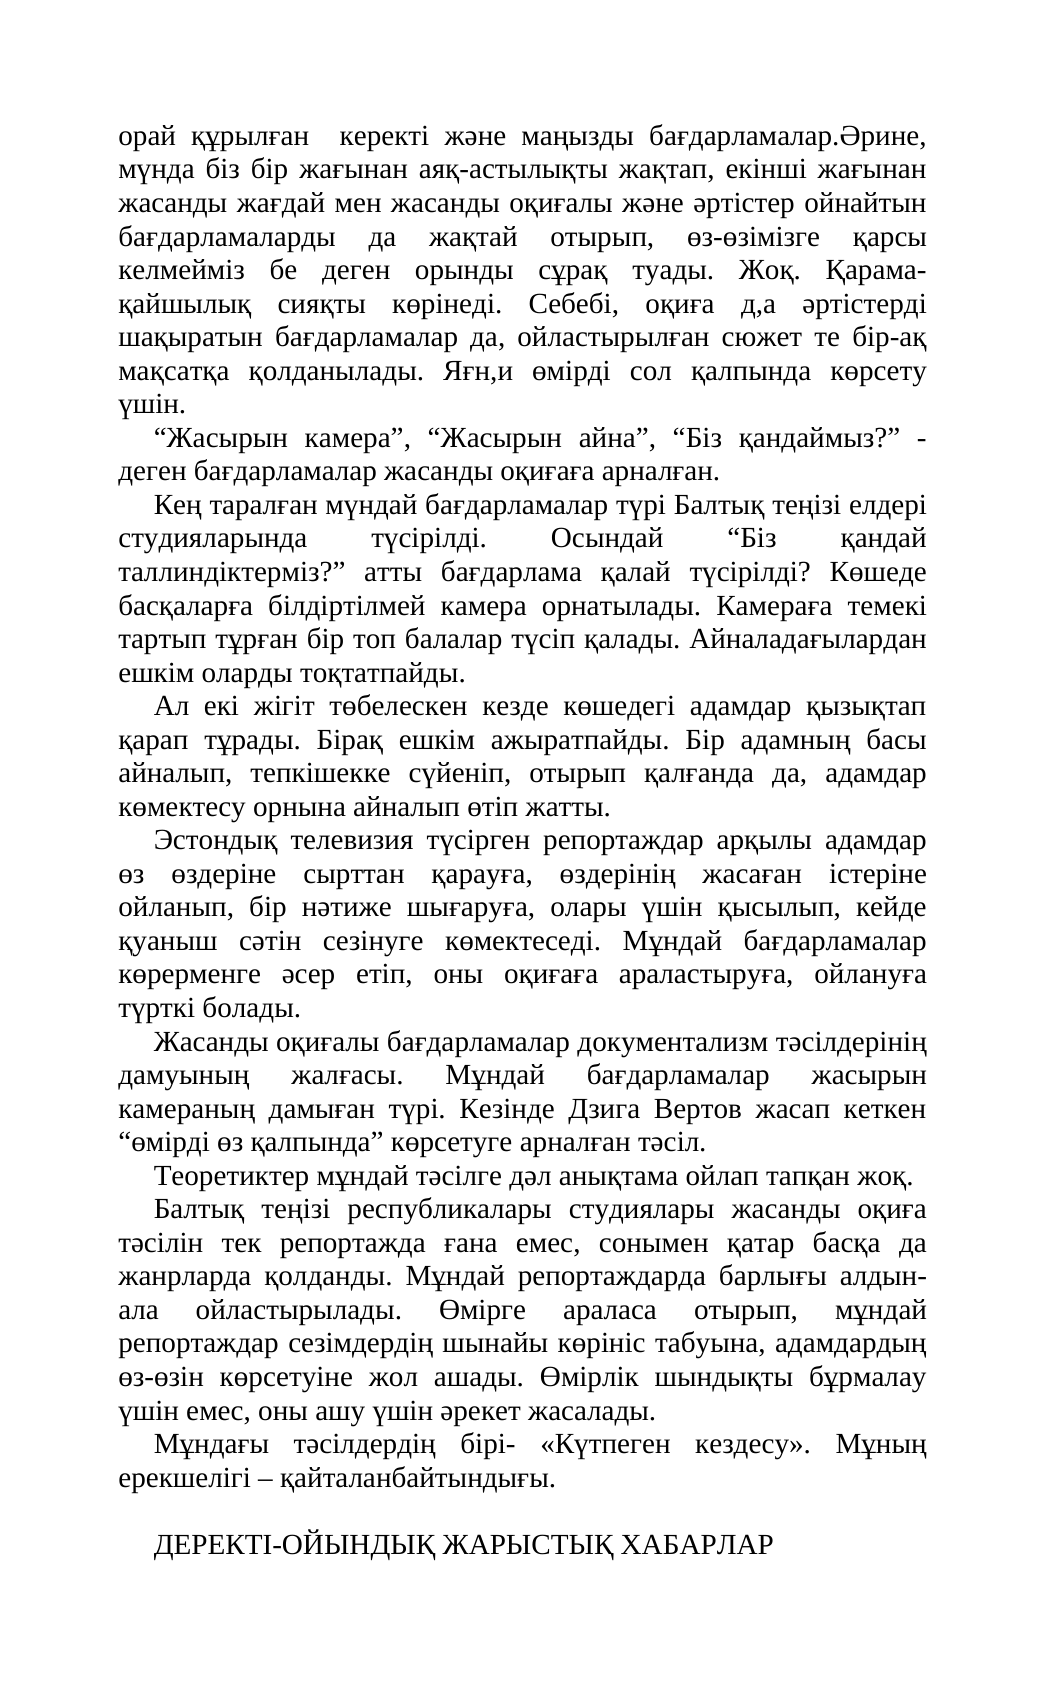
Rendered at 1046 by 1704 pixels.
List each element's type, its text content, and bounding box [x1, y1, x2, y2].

text Теоретиктер мұндай тәсілге дәл анықтама ойлап тапқан жоқ. [118, 1158, 927, 1191]
text Жасанды оқиғалы бағдарламалар документализм тәсілдерінің дамуының жалғасы. Мұндай бағдарламалар жасырын камераның дамыған түрі. Кезінде Дзига Вертов жасап кеткен “өмірді өз қалпында” көрсетуге арналған тәсіл. [118, 1024, 927, 1158]
text Мұндағы тәсілдердің бірі- «Күтпеген кездесу». Мұның ерекшелігі – қайталанбайтындығы. [118, 1426, 927, 1493]
text Ал екі жігіт төбелескен кезде көшедегі адамдар қызықтап қарап тұрады. Бірақ ешкім ажыратпайды. Бір адамның басы айналып, тепкішекке сүйеніп, отырып қалғанда да, адамдар көмектесу орнына айналып өтіп жатты. [118, 688, 927, 822]
text “Жасырын камера”, “Жасырын айна”, “Біз қандаймыз?” - деген бағдарламалар жасанды оқиғаға арналған. [118, 420, 927, 487]
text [118, 118, 927, 420]
text Кең таралған мүндай бағдарламалар түрі Балтық теңізі елдері студияларында түсірілді. Осындай “Біз қандай таллиндіктерміз?” атты бағдарлама қалай түсірілді? Көшеде басқаларға білдіртілмей камера орнатылады. Камераға темекі тартып тұрған бір топ балалар түсіп қалады. Айналадағылардан ешкім оларды тоқтатпайды. [118, 487, 927, 688]
text Эстондық телевизия түсірген репортаждар арқылы адамдар өз өздеріне сырттан қарауға, өздерінің жасаған істеріне ойланып, бір нәтиже шығаруға, олары үшін қысылып, кейде қуаныш сәтін сезінуге көмектеседі. Мұндай бағдарламалар көрерменге әсер етіп, оны оқиғаға араластыруға, ойлануға түрткі болады. [118, 822, 927, 1024]
text ДЕРЕКТІ-ОЙЫНДЫҚ ЖАРЫСТЫҚ ХАБАРЛАР [118, 1527, 927, 1560]
text Балтық теңізі республикалары студиялары жасанды оқиға тәсілін тек репортажда ғана емес, сонымен қатар басқа да жанрларда қолданды. Мұндай репортаждарда барлығы алдын-ала ойластырылады. Өмірге араласа отырып, мұндай репортаждар сезімдердің шынайы көрініс табуына, адамдардың өз-өзін көрсетуіне жол ашады. Өмірлік шындықты бұрмалау үшін емес, оны ашу үшін әрекет жасалады. [118, 1191, 927, 1426]
